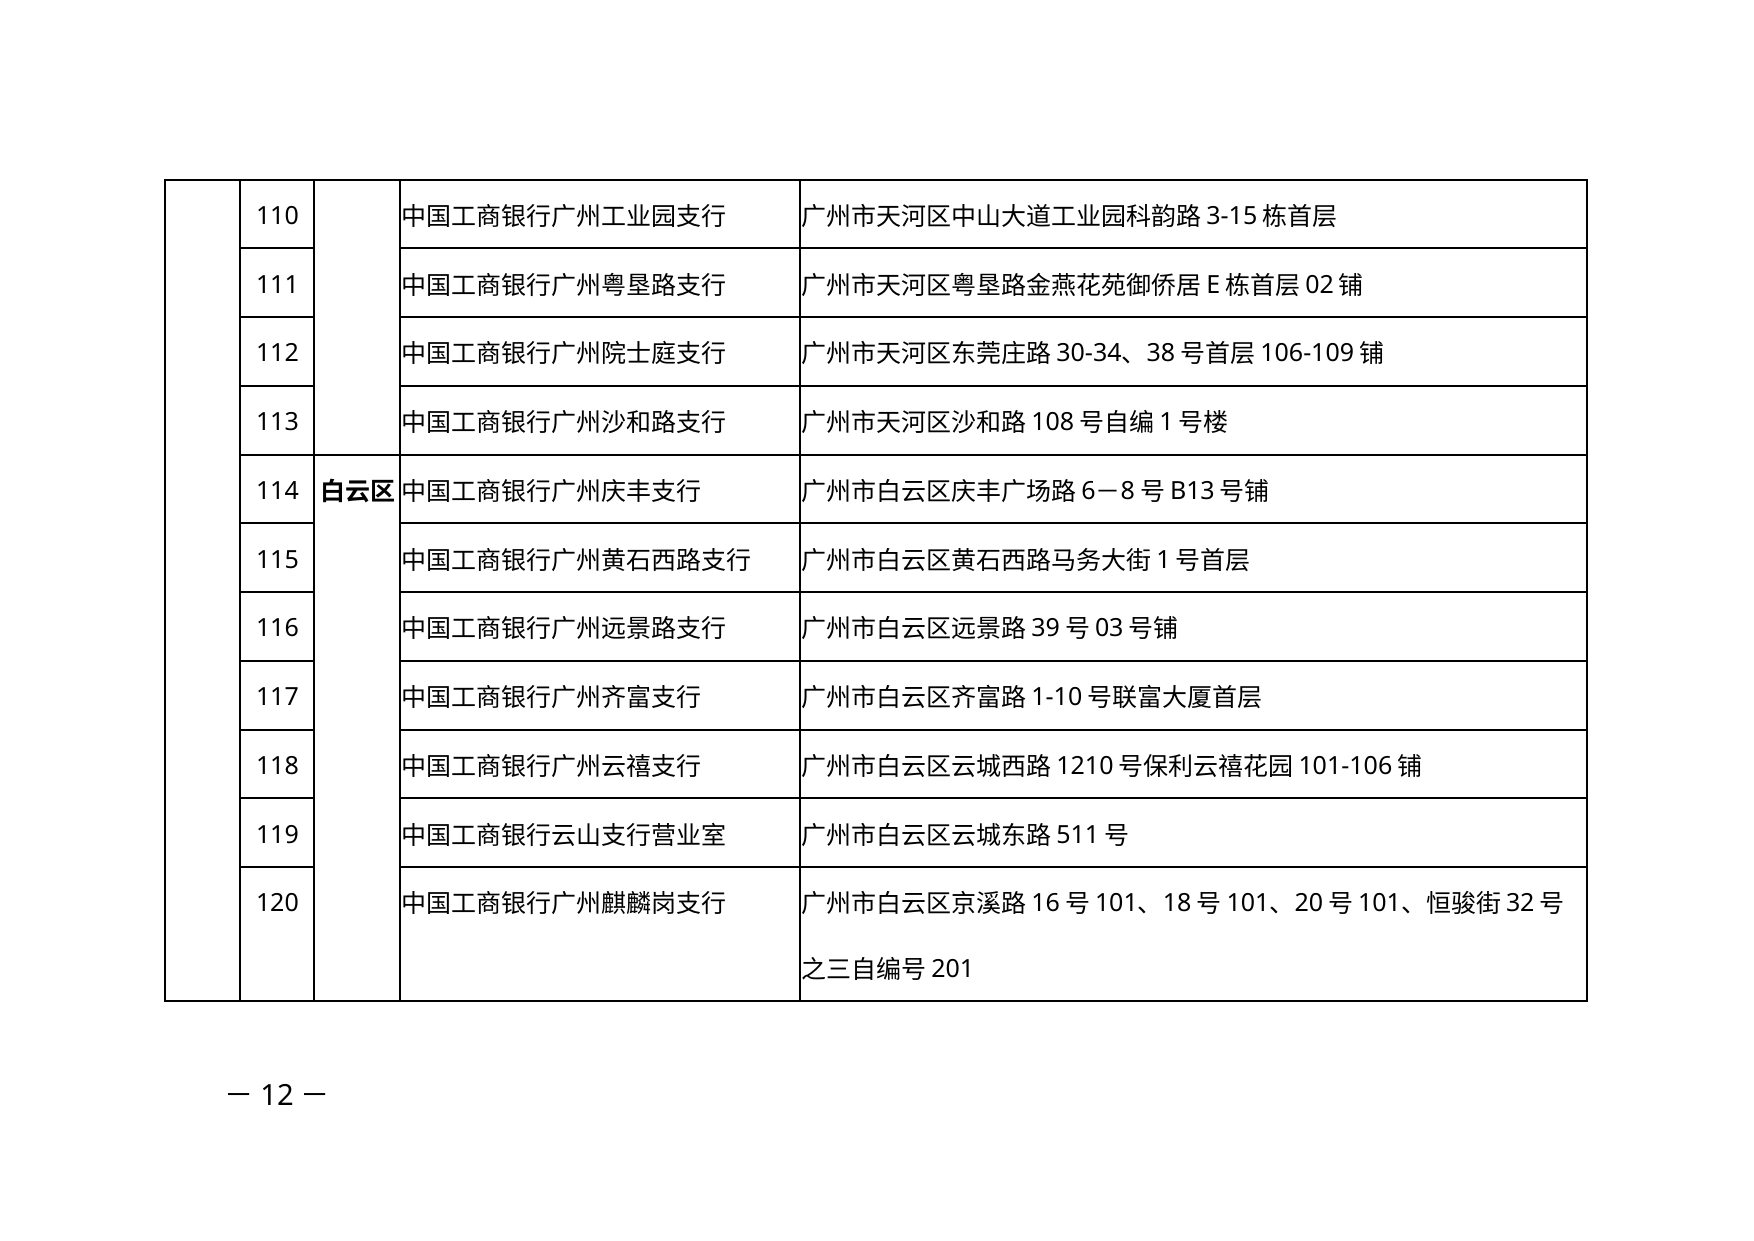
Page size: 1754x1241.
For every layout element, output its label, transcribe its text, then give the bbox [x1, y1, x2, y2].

table_cell 中国工商银行广州黄石西路支行 [401, 524, 799, 591]
table_cell 广州市白云区京溪路16号101、18号101、20号101、恒骏街32号之三自编号201 [801, 868, 1586, 1000]
table_cell 中国工商银行广州庆丰支行 [401, 456, 799, 522]
table_cell 中国工商银行广州云禧支行 [401, 731, 799, 797]
table_cell 115 [241, 524, 313, 591]
table_cell 113 [241, 387, 313, 453]
table_cell 中国工商银行广州沙和路支行 [401, 387, 799, 453]
table_cell 111 [241, 249, 313, 316]
table_cell 中国工商银行广州远景路支行 [401, 593, 799, 660]
table_cell 中国工商银行广州院士庭支行 [401, 318, 799, 385]
table_cell 广州市白云区云城西路1210号保利云禧花园101-106铺 [801, 731, 1586, 797]
table_cell 广州市天河区粤垦路金燕花苑御侨居E栋首层02铺 [801, 249, 1586, 316]
table_cell 中国工商银行广州粤垦路支行 [401, 249, 799, 316]
table_cell 118 [241, 731, 313, 797]
table_cell 119 [241, 799, 313, 866]
table_cell 广州市白云区齐富路1-10号联富大厦首层 [801, 662, 1586, 728]
table_cell 广州市天河区沙和路108号自编1号楼 [801, 387, 1586, 453]
table_cell 120 [241, 868, 313, 1000]
table_cell 110 [241, 181, 313, 247]
table_cell 116 [241, 593, 313, 660]
table_cell 广州市天河区中山大道工业园科韵路3-15栋首层 [801, 181, 1586, 247]
table_cell 中国工商银行广州齐富支行 [401, 662, 799, 728]
table_cell 广州市天河区东莞庄路30-34、38号首层106-109铺 [801, 318, 1586, 385]
table_cell 112 [241, 318, 313, 385]
table_cell 中国工商银行广州麒麟岗支行 [401, 868, 799, 1000]
table_cell 广州市白云区云城东路511号 [801, 799, 1586, 866]
table_cell 114 [241, 456, 313, 522]
table_cell 白云区 [315, 456, 399, 1000]
table_cell 广州市白云区远景路39号03号铺 [801, 593, 1586, 660]
table_cell 117 [241, 662, 313, 728]
table_cell 中国工商银行云山支行营业室 [401, 799, 799, 866]
table_cell 广州市白云区黄石西路马务大街1号首层 [801, 524, 1586, 591]
table_cell 广州市白云区庆丰广场路6－8号B13号铺 [801, 456, 1586, 522]
table_cell 中国工商银行广州工业园支行 [401, 181, 799, 247]
